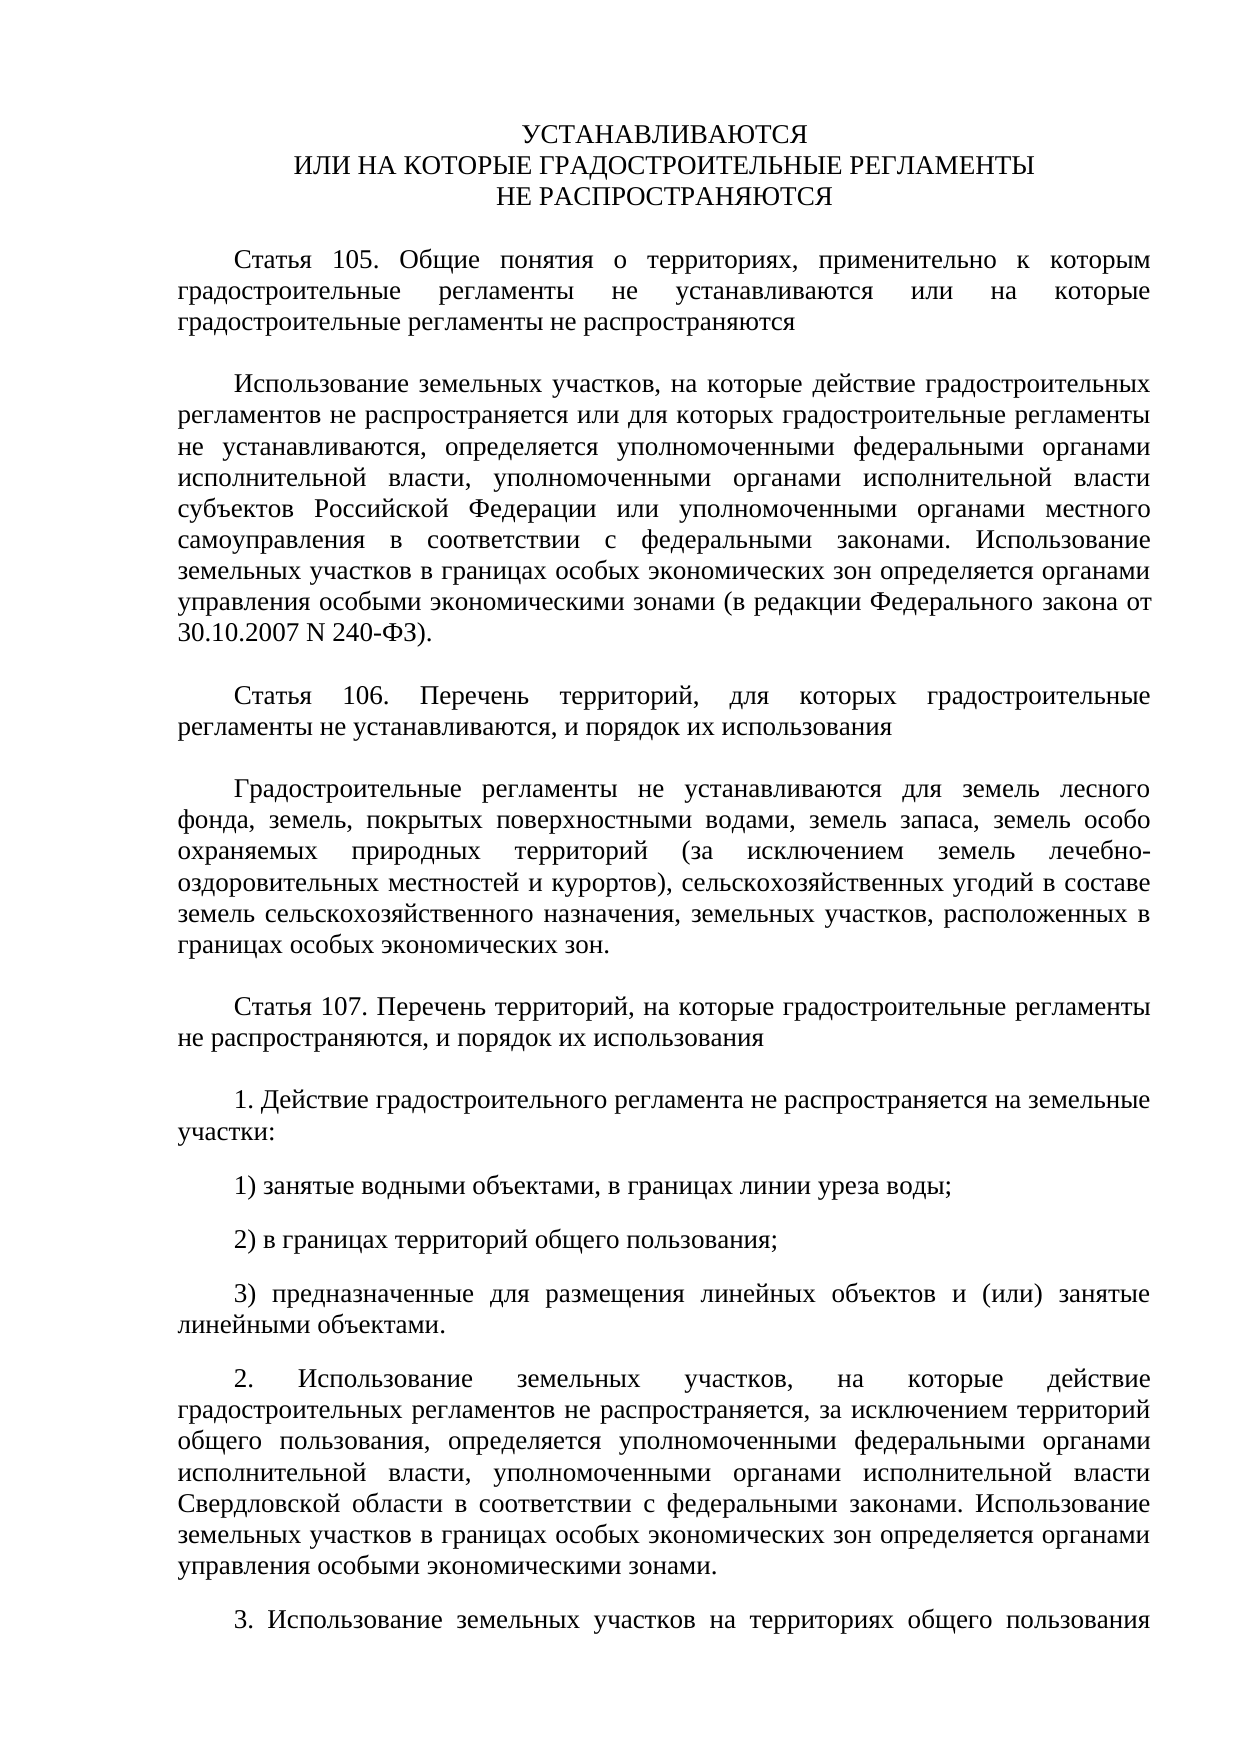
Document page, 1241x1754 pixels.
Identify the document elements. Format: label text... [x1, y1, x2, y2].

text Градостроительные регламенты не устанавливаются для земель лесного фонда, земель, покрытых поверхностными водами, земель запаса, земель особо охраняемых природных территорий (за исключением земель лечебно-оздоровительных местностей и курортов), сельскохозяйственных угодий в составе земель сельскохозяйственного назначения, земельных участков, расположенных в границах особых экономических зон. [177, 772, 1152, 959]
text Статья 106. Перечень территорий, для которых градостроительные регламенты не устанавливаются, и порядок их использования [177, 679, 1152, 741]
text Статья 105. Общие понятия о территориях, применительно к которым градостроительные регламенты не устанавливаются или на которые градостроительные регламенты не распространяются [177, 243, 1152, 336]
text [177, 1603, 1152, 1634]
text 1) занятые водными объектами, в границах линии уреза воды; [177, 1169, 1152, 1200]
text ИЛИ НА КОТОРЫЕ ГРАДОСТРОИТЕЛЬНЫЕ РЕГЛАМЕНТЫ [177, 149, 1152, 180]
text НЕ РАСПРОСТРАНЯЮТСЯ [177, 180, 1152, 212]
text 1. Действие градостроительного регламента не распространяется на земельные участки: [177, 1084, 1152, 1146]
text 3) предназначенные для размещения линейных объектов и (или) занятые линейными объектами. [177, 1277, 1152, 1339]
text 2) в границах территорий общего пользования; [177, 1223, 1152, 1254]
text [177, 118, 1152, 149]
text Использование земельных участков, на которые действие градостроительных регламентов не распространяется или для которых градостроительные регламенты не устанавливаются, определяется уполномоченными федеральными органами исполнительной власти, уполномоченными органами исполнительной власти субъектов Российской Федерации или уполномоченными органами местного самоуправления в соответствии с федеральными законами. Использование земельных участков в границах особых экономических зон определяется органами управления особыми экономическими зонами (в редакции Федерального закона от 30.10.2007 N 240-ФЗ). [177, 367, 1152, 648]
text 2. Использование земельных участков, на которые действие градостроительных регламентов не распространяется, за исключением территорий общего пользования, определяется уполномоченными федеральными органами исполнительной власти, уполномоченными органами исполнительной власти Свердловской области в соответствии с федеральными законами. Использование земельных участков в границах особых экономических зон определяется органами управления особыми экономическими зонами. [177, 1362, 1152, 1580]
text Статья 107. Перечень территорий, на которые градостроительные регламенты не распространяются, и порядок их использования [177, 990, 1152, 1052]
